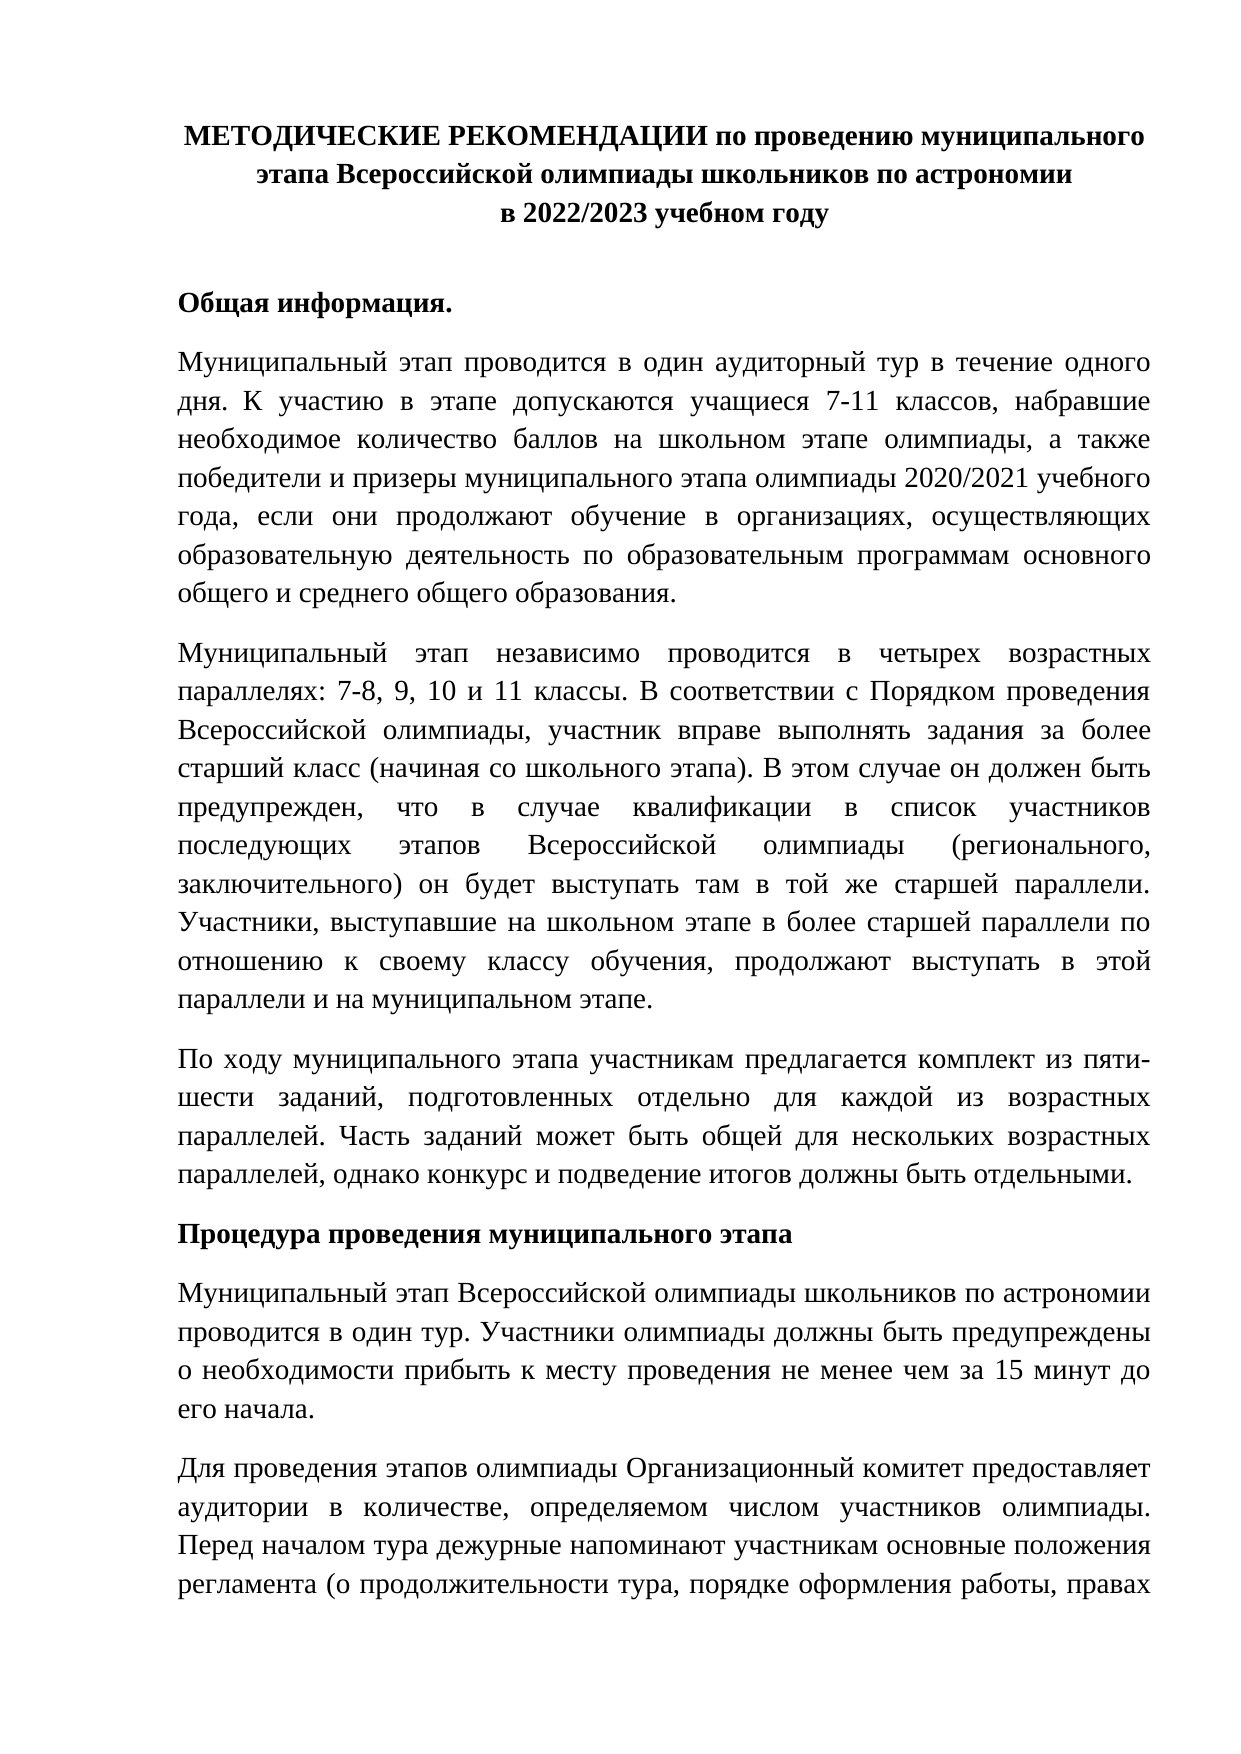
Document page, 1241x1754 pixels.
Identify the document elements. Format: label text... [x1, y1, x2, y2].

text Муниципальный этап Всероссийской олимпиады школьников по астрономии проводится в один тур. Участники олимпиады должны быть предупреждены о необходимости прибыть к месту проведения не менее чем за 15 минут до его начала. [177, 1275, 1152, 1424]
text Процедура проведения муниципального этапа [177, 1216, 1152, 1249]
text в 2022/2023 учебном году [177, 195, 1152, 229]
text По ходу муниципального этапа участникам предлагается комплект из пяти-шести заданий, подготовленных отдельно для каждой из возрастных параллелей. Часть заданий может быть общей для нескольких возрастных параллелей, однако конкурс и подведение итогов должны быть отдельными. [177, 1041, 1152, 1190]
text МЕТОДИЧЕСКИЕ РЕКОМЕНДАЦИИ по проведению муниципального этапа Всероссийской олимпиады школьников по астрономии [177, 118, 1152, 190]
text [177, 1450, 1152, 1599]
text Муниципальный этап независимо проводится в четырех возрастных параллелях: 7-8, 9, 10 и 11 классы. В соответствии с Порядком проведения Всероссийской олимпиады, участник вправе выполнять задания за более старший класс (начиная со школьного этапа). В этом случае он должен быть предупрежден, что в случае квалификации в список участников последующих этапов Всероссийской олимпиады (регионального, заключительного) он будет выступать там в той же старшей параллели. Участники, выступавшие на школьном этапе в более старшей параллели по отношению к своему классу обучения, продолжают выступать в этой параллели и на муниципальном этапе. [177, 635, 1152, 1015]
text Общая информация. [177, 285, 1152, 318]
text Муниципальный этап проводится в один аудиторный тур в течение одного дня. К участию в этапе допускаются учащиеся 7-11 классов, набравшие необходимое количество баллов на школьном этапе олимпиады, а также победители и призеры муниципального этапа олимпиады 2020/2021 учебного года, если они продолжают обучение в организациях, осуществляющих образовательную деятельность по образовательным программам основного общего и среднего общего образования. [177, 344, 1152, 609]
